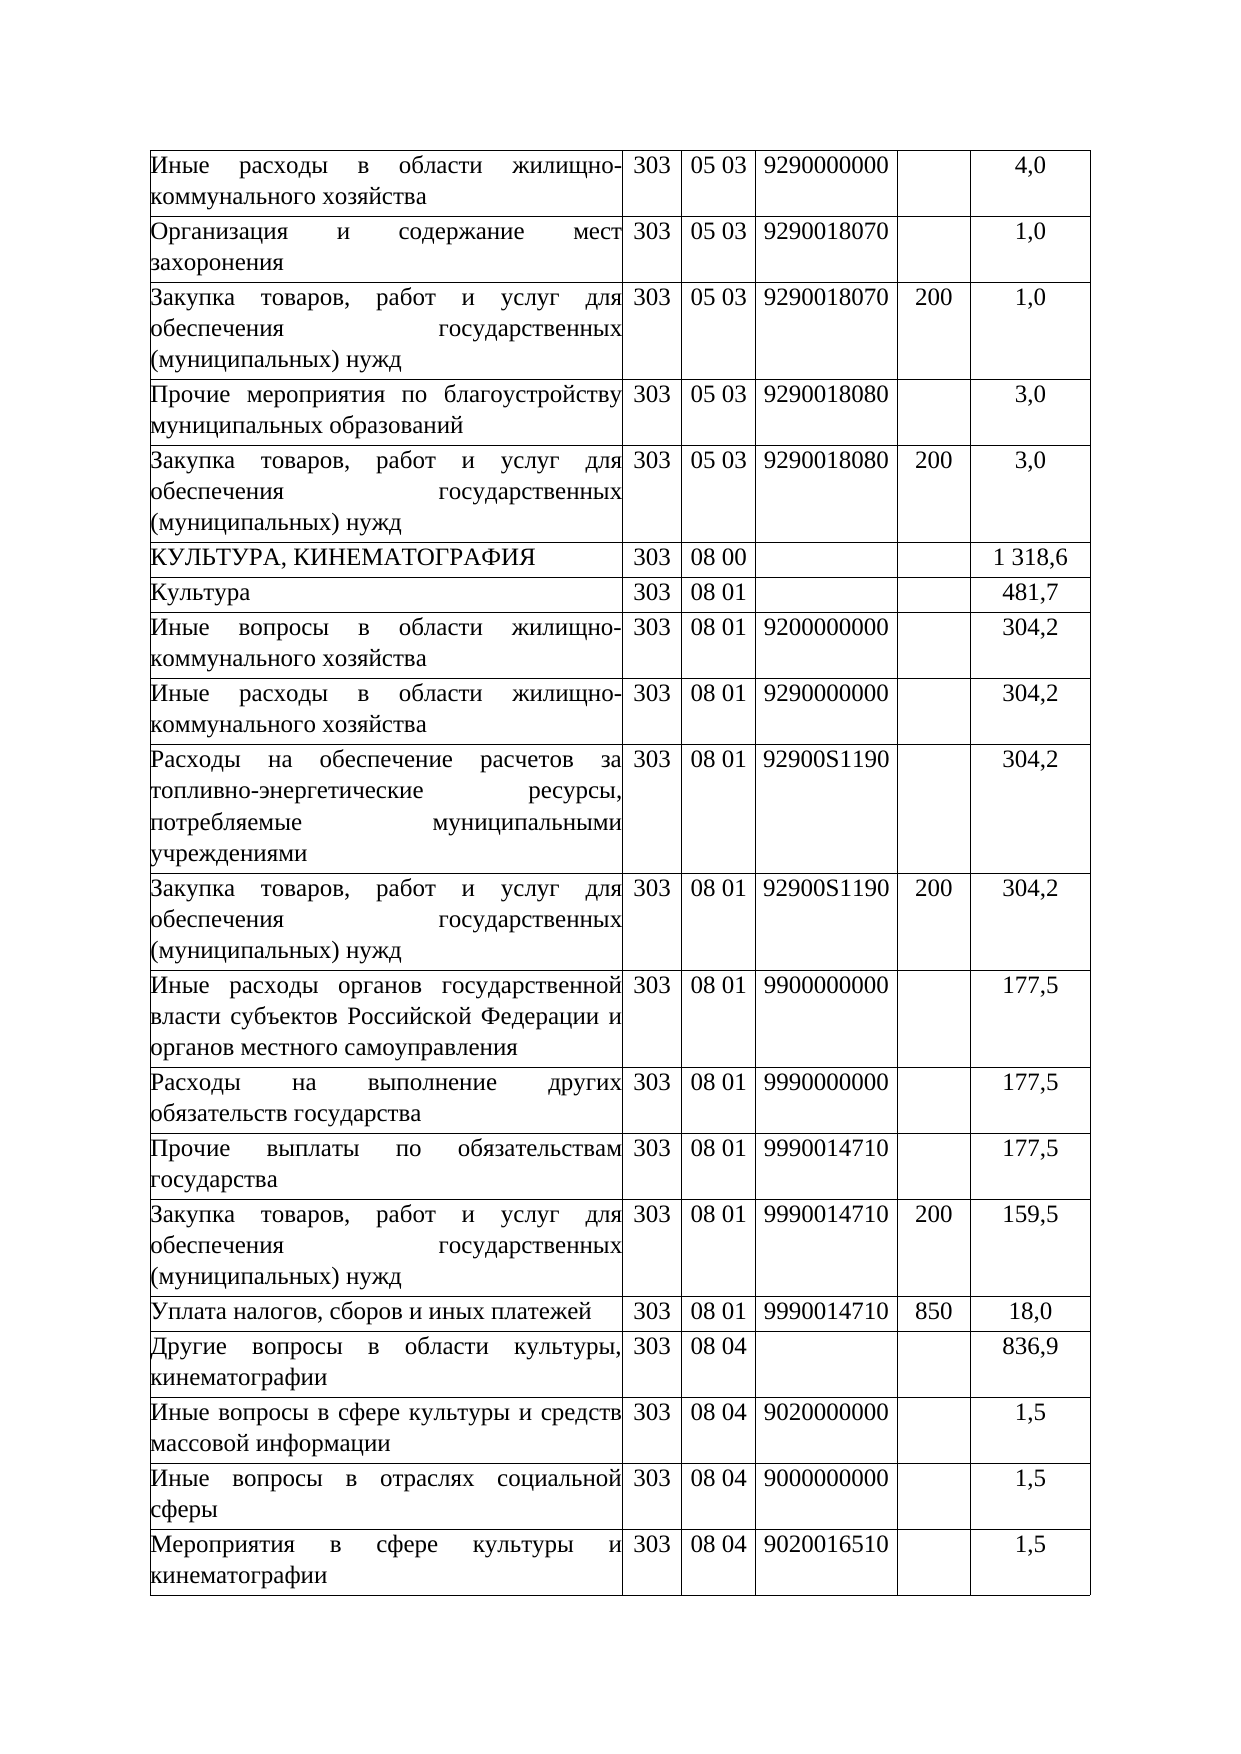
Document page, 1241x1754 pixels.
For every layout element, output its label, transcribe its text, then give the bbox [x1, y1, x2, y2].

table_cell 303 [623, 380, 681, 445]
table_cell 1,5 [971, 1530, 1090, 1595]
table_cell 08 04 [682, 1398, 755, 1463]
table_cell 303 [623, 613, 681, 678]
table_cell 303 [623, 1464, 681, 1529]
table_cell 303 [623, 151, 681, 216]
table_cell [756, 1332, 897, 1397]
table_cell 08 01 [682, 745, 755, 872]
table_cell 303 [623, 971, 681, 1067]
table_cell 303 [623, 1134, 681, 1199]
table_cell 304,2 [971, 613, 1090, 678]
table_cell Закупка товаров, работ и услуг для обеспечения государственных (муниципальных) нужд [151, 874, 622, 969]
table_cell 05 03 [682, 380, 755, 445]
table_cell 304,2 [971, 745, 1090, 872]
table_cell 303 [623, 874, 681, 969]
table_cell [151, 283, 622, 379]
table_cell [756, 578, 897, 612]
table_cell Уплата налогов, сборов и иных платежей [151, 1297, 622, 1331]
table_cell Иные вопросы в области жилищно-коммунального хозяйства [151, 613, 622, 678]
table_cell 303 [623, 578, 681, 612]
table_cell 1,0 [971, 217, 1090, 282]
table_cell 08 01 [682, 971, 755, 1067]
table_cell 92900S1190 [756, 745, 897, 872]
table_cell 9290018080 [756, 446, 897, 542]
table_cell [898, 1530, 970, 1595]
table_cell 177,5 [971, 971, 1090, 1067]
table_cell 200 [898, 446, 970, 542]
table_cell 08 01 [682, 874, 755, 969]
table_cell [898, 971, 970, 1067]
table_cell 303 [623, 1297, 681, 1331]
table_cell 1,0 [971, 283, 1090, 379]
table_cell 05 03 [682, 446, 755, 542]
table_cell [898, 217, 970, 282]
table_cell 303 [623, 1068, 681, 1133]
table_cell 05 03 [682, 151, 755, 216]
table_cell Мероприятия в сфере культуры и кинематографии [151, 1530, 622, 1595]
table_cell 08 01 [682, 1068, 755, 1133]
table_cell [898, 679, 970, 744]
table_cell [898, 1068, 970, 1133]
table_cell 18,0 [971, 1297, 1090, 1331]
table_cell 9290000000 [756, 679, 897, 744]
table_cell 304,2 [971, 679, 1090, 744]
table_cell [898, 151, 970, 216]
table_cell Другие вопросы в области культуры, кинематографии [151, 1332, 622, 1397]
table_cell 303 [623, 1332, 681, 1397]
table_cell КУЛЬТУРА, КИНЕМАТОГРАФИЯ [151, 543, 622, 577]
table_cell 304,2 [971, 874, 1090, 969]
table_cell 303 [623, 745, 681, 872]
table_cell 200 [898, 283, 970, 379]
table_cell 4,0 [971, 151, 1090, 216]
table_cell Организация и содержание мест захоронения [151, 217, 622, 282]
table_cell [898, 1464, 970, 1529]
table_cell Иные вопросы в отраслях социальной сферы [151, 1464, 622, 1529]
table_cell 92900S1190 [756, 874, 897, 969]
table_cell [898, 745, 970, 872]
table_cell 08 01 [682, 679, 755, 744]
table_cell Расходы на выполнение других обязательств государства [151, 1068, 622, 1133]
table_cell [756, 543, 897, 577]
table_cell 9290000000 [756, 151, 897, 216]
table_cell 08 01 [682, 578, 755, 612]
table_cell 9200000000 [756, 613, 897, 678]
table_cell 9990014710 [756, 1134, 897, 1199]
table_cell 08 01 [682, 1297, 755, 1331]
table_cell 08 04 [682, 1464, 755, 1529]
table_cell 9900000000 [756, 971, 897, 1067]
table_cell 850 [898, 1297, 970, 1331]
table_cell 303 [623, 446, 681, 542]
table_cell 303 [623, 1530, 681, 1595]
table_cell 3,0 [971, 446, 1090, 542]
table_cell 303 [623, 543, 681, 577]
table_cell [898, 380, 970, 445]
table_cell 9290018070 [756, 217, 897, 282]
table_cell 9290018070 [756, 283, 897, 379]
table_cell 08 04 [682, 1332, 755, 1397]
table_cell 9020000000 [756, 1398, 897, 1463]
table_cell 159,5 [971, 1200, 1090, 1296]
table_cell 9990000000 [756, 1068, 897, 1133]
table_cell Закупка товаров, работ и услуг для обеспечения государственных (муниципальных) нужд [151, 1200, 622, 1296]
table_cell [898, 1398, 970, 1463]
table_cell 9990014710 [756, 1297, 897, 1331]
table_cell 05 03 [682, 283, 755, 379]
table_cell 1,5 [971, 1398, 1090, 1463]
table_cell 08 04 [682, 1530, 755, 1595]
table_cell 05 03 [682, 217, 755, 282]
table_cell 200 [898, 1200, 970, 1296]
table_cell 303 [623, 1398, 681, 1463]
table_cell 177,5 [971, 1134, 1090, 1199]
table_cell 303 [623, 679, 681, 744]
table_cell 08 01 [682, 1134, 755, 1199]
table_cell [898, 1332, 970, 1397]
table_cell [898, 543, 970, 577]
table_cell [898, 578, 970, 612]
table_cell Закупка товаров, работ и услуг для обеспечения государственных (муниципальных) нужд [151, 446, 622, 542]
table_cell 9020016510 [756, 1530, 897, 1595]
table_cell Расходы на обеспечение расчетов за топливно-энергетические ресурсы, потребляемые муниципальными учреждениями [151, 745, 622, 872]
table_cell 08 01 [682, 613, 755, 678]
table_cell Прочие мероприятия по благоустройству муниципальных образований [151, 380, 622, 445]
table_cell 481,7 [971, 578, 1090, 612]
table_cell 836,9 [971, 1332, 1090, 1397]
table_cell [898, 1134, 970, 1199]
table_cell 303 [623, 283, 681, 379]
table_cell Иные расходы органов государственной власти субъектов Российской Федерации и органов местного самоуправления [151, 971, 622, 1067]
table_cell [898, 613, 970, 678]
table_cell 9290018080 [756, 380, 897, 445]
table_cell Иные расходы в области жилищно-коммунального хозяйства [151, 151, 622, 216]
table_cell 177,5 [971, 1068, 1090, 1133]
table_cell Прочие выплаты по обязательствам государства [151, 1134, 622, 1199]
table_cell Иные вопросы в сфере культуры и средств массовой информации [151, 1398, 622, 1463]
table_cell 08 01 [682, 1200, 755, 1296]
table_cell 200 [898, 874, 970, 969]
table_cell 303 [623, 1200, 681, 1296]
table_cell 1 318,6 [971, 543, 1090, 577]
table_cell Иные расходы в области жилищно-коммунального хозяйства [151, 679, 622, 744]
table_cell 08 00 [682, 543, 755, 577]
table_cell 303 [623, 217, 681, 282]
table_cell 9000000000 [756, 1464, 897, 1529]
table_cell 1,5 [971, 1464, 1090, 1529]
table_cell 9990014710 [756, 1200, 897, 1296]
table_cell Культура [151, 578, 622, 612]
table_cell 3,0 [971, 380, 1090, 445]
